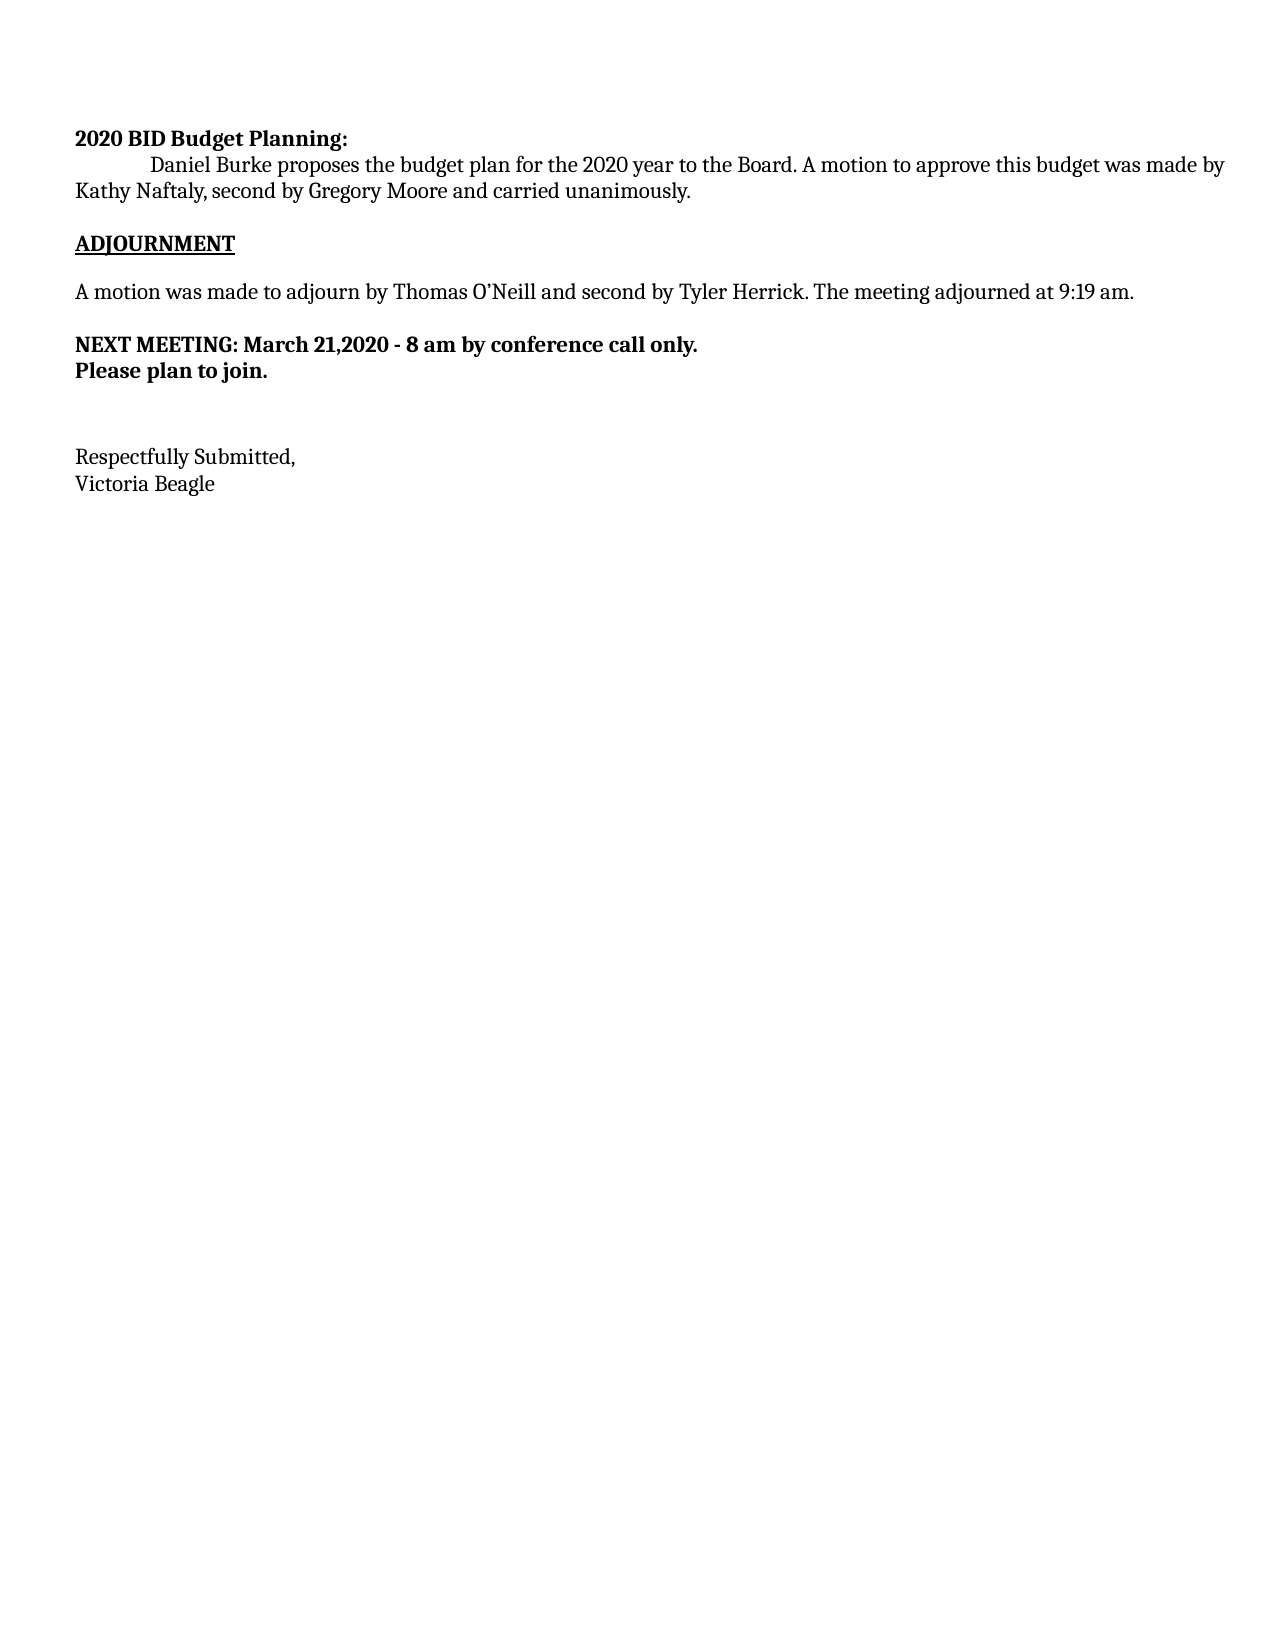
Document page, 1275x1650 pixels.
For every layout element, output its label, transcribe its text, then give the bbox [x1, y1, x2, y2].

text ADJOURNMENT [75, 231, 1257, 257]
text Victoria Beagle [75, 470, 1257, 497]
text Please plan to join. [75, 358, 1257, 384]
text Respectfully Submitted, [75, 444, 1257, 470]
text 2020 BID Budget Planning: Daniel Burke proposes the budget plan for the 2020 year to the Board. A motion to approve this budget was made by Kathy Naftaly, second by Gregory Moore and carried unanimously. [75, 125, 1257, 204]
text NEXT MEETING: March 21,2020 - 8 am by conference call only. [75, 331, 1257, 358]
text A motion was made to adjourn by Thomas O’Neill and second by Tyler Herrick. The meeting adjourned at 9:19 am. [75, 279, 1257, 305]
